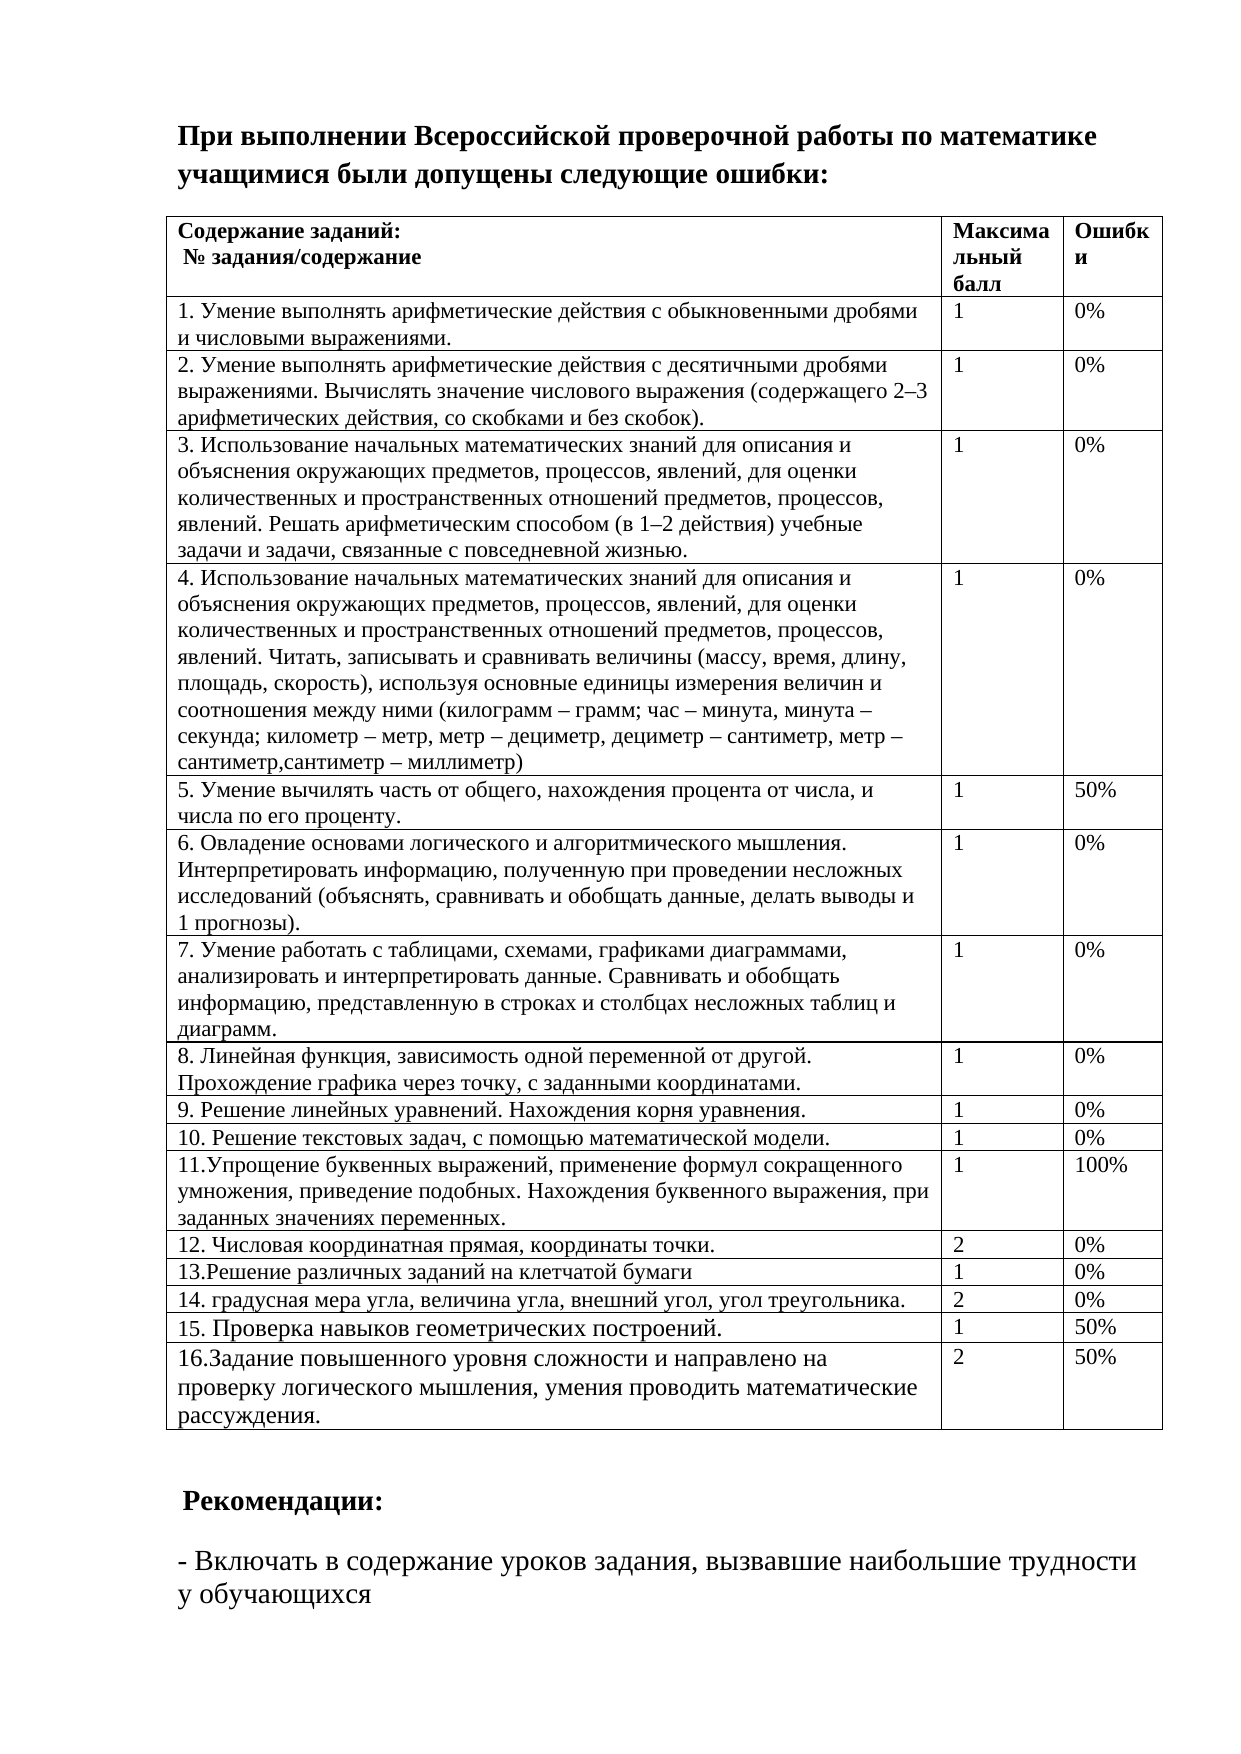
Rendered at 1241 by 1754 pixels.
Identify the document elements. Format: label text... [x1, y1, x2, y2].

table_cell 1 [942, 564, 1063, 775]
table_cell 10. Решение текстовых задач, с помощью математической модели. [167, 1124, 941, 1150]
text При выполнении Всероссийской проверочной работы по математике учащимися были допущены следующие ошибки: [177, 118, 1152, 190]
table_cell 2 [942, 1343, 1063, 1429]
table_cell 50% [1064, 1313, 1162, 1342]
table_header Содержание заданий: № задания/содержание [167, 217, 941, 296]
table_cell 0% [1064, 1259, 1162, 1285]
table_cell 1 [942, 431, 1063, 563]
text Рекомендации: [177, 1483, 1152, 1517]
table_header Максимальный балл [942, 217, 1063, 296]
table_cell 5. Умение вычилять часть от общего, нахождения процента от числа, и числа по его проценту. [167, 776, 941, 828]
table_cell 8. Линейная функция, зависимость одной переменной от другой. Прохождение графика через точку, с заданными координатами. [167, 1043, 941, 1095]
table_cell 2. Умение выполнять арифметические действия с десятичными дробями выражениями. Вычислять значение числового выражения (содержащего 2–3 арифметических действия, со скобками и без скобок). [167, 351, 941, 430]
table_cell 2 [942, 1231, 1063, 1257]
table_cell 7. Умение работать с таблицами, схемами, графиками диаграммами, анализировать и интерпретировать данные. Сравнивать и обобщать информацию, представленную в строках и столбцах несложных таблиц и диаграмм. [167, 936, 941, 1041]
table_cell 2 [942, 1286, 1063, 1312]
table_cell 11.Упрощение буквенных выражений, применение формул сокращенного умножения, приведение подобных. Нахождения буквенного выражения, при заданных значениях переменных. [167, 1151, 941, 1230]
table_cell 6. Овладение основами логического и алгоритмического мышления. Интерпретировать информацию, полученную при проведении несложных исследований (объяснять, сравнивать и обобщать данные, делать выводы и 1 прогнозы). [167, 830, 941, 935]
table_cell 1. Умение выполнять арифметические действия с обыкновенными дробями и числовыми выражениями. [167, 297, 941, 350]
table_cell 1 [942, 1124, 1063, 1150]
table_header Ошибки [1064, 217, 1162, 296]
table_cell 50% [1064, 1343, 1162, 1429]
table_cell 1 [942, 1151, 1063, 1230]
table_cell 4. Использование начальных математических знаний для описания и объяснения окружающих предметов, процессов, явлений, для оценки количественных и пространственных отношений предметов, процессов, явлений. Читать, записывать и сравнивать величины (массу, время, длину, площадь, скорость), используя основные единицы измерения величин и соотношения между ними (килограмм – грамм; час – минута, минута – секунда; километр – метр, метр – дециметр, дециметр – сантиметр, метр – сантиметр,сантиметр – миллиметр) [167, 564, 941, 775]
table_cell 1 [942, 1259, 1063, 1285]
table_cell 0% [1064, 936, 1162, 1041]
table_cell 100% [1064, 1151, 1162, 1230]
table_cell 1 [942, 1043, 1063, 1095]
table_cell 12. Числовая координатная прямая, координаты точки. [167, 1231, 941, 1257]
table_cell 0% [1064, 431, 1162, 563]
table_cell 1 [942, 297, 1063, 350]
table_cell 1 [942, 1313, 1063, 1342]
table_cell 50% [1064, 776, 1162, 828]
table_cell 0% [1064, 1096, 1162, 1122]
table_cell 0% [1064, 351, 1162, 430]
table_cell 0% [1064, 564, 1162, 775]
table_cell 9. Решение линейных уравнений. Нахождения корня уравнения. [167, 1096, 941, 1122]
table_cell 16.Задание повышенного уровня сложности и направлено на проверку логического мышления, умения проводить математические рассуждения. [167, 1343, 941, 1429]
table_cell 0% [1064, 1043, 1162, 1095]
table_cell 0% [1064, 1286, 1162, 1312]
table_cell 0% [1064, 297, 1162, 350]
table_cell 1 [942, 1096, 1063, 1122]
table_cell 1 [942, 776, 1063, 828]
table_cell 0% [1064, 1231, 1162, 1257]
table_cell 1 [942, 936, 1063, 1041]
table_cell 0% [1064, 1124, 1162, 1150]
table_cell 13.Решение различных заданий на клетчатой бумаги [167, 1259, 941, 1285]
table_cell 14. градусная мера угла, величина угла, внешний угол, угол треугольника. [167, 1286, 941, 1312]
table_cell 15. Проверка навыков геометрических построений. [167, 1313, 941, 1342]
text - Включать в содержание уроков задания, вызвавшие наибольшие трудности у обучающихся [177, 1543, 1152, 1610]
table_cell 3. Использование начальных математических знаний для описания и объяснения окружающих предметов, процессов, явлений, для оценки количественных и пространственных отношений предметов, процессов, явлений. Решать арифметическим способом (в 1–2 действия) учебные задачи и задачи, связанные с повседневной жизнью. [167, 431, 941, 563]
table_cell 1 [942, 830, 1063, 935]
table_cell 0% [1064, 830, 1162, 935]
table_cell 1 [942, 351, 1063, 430]
